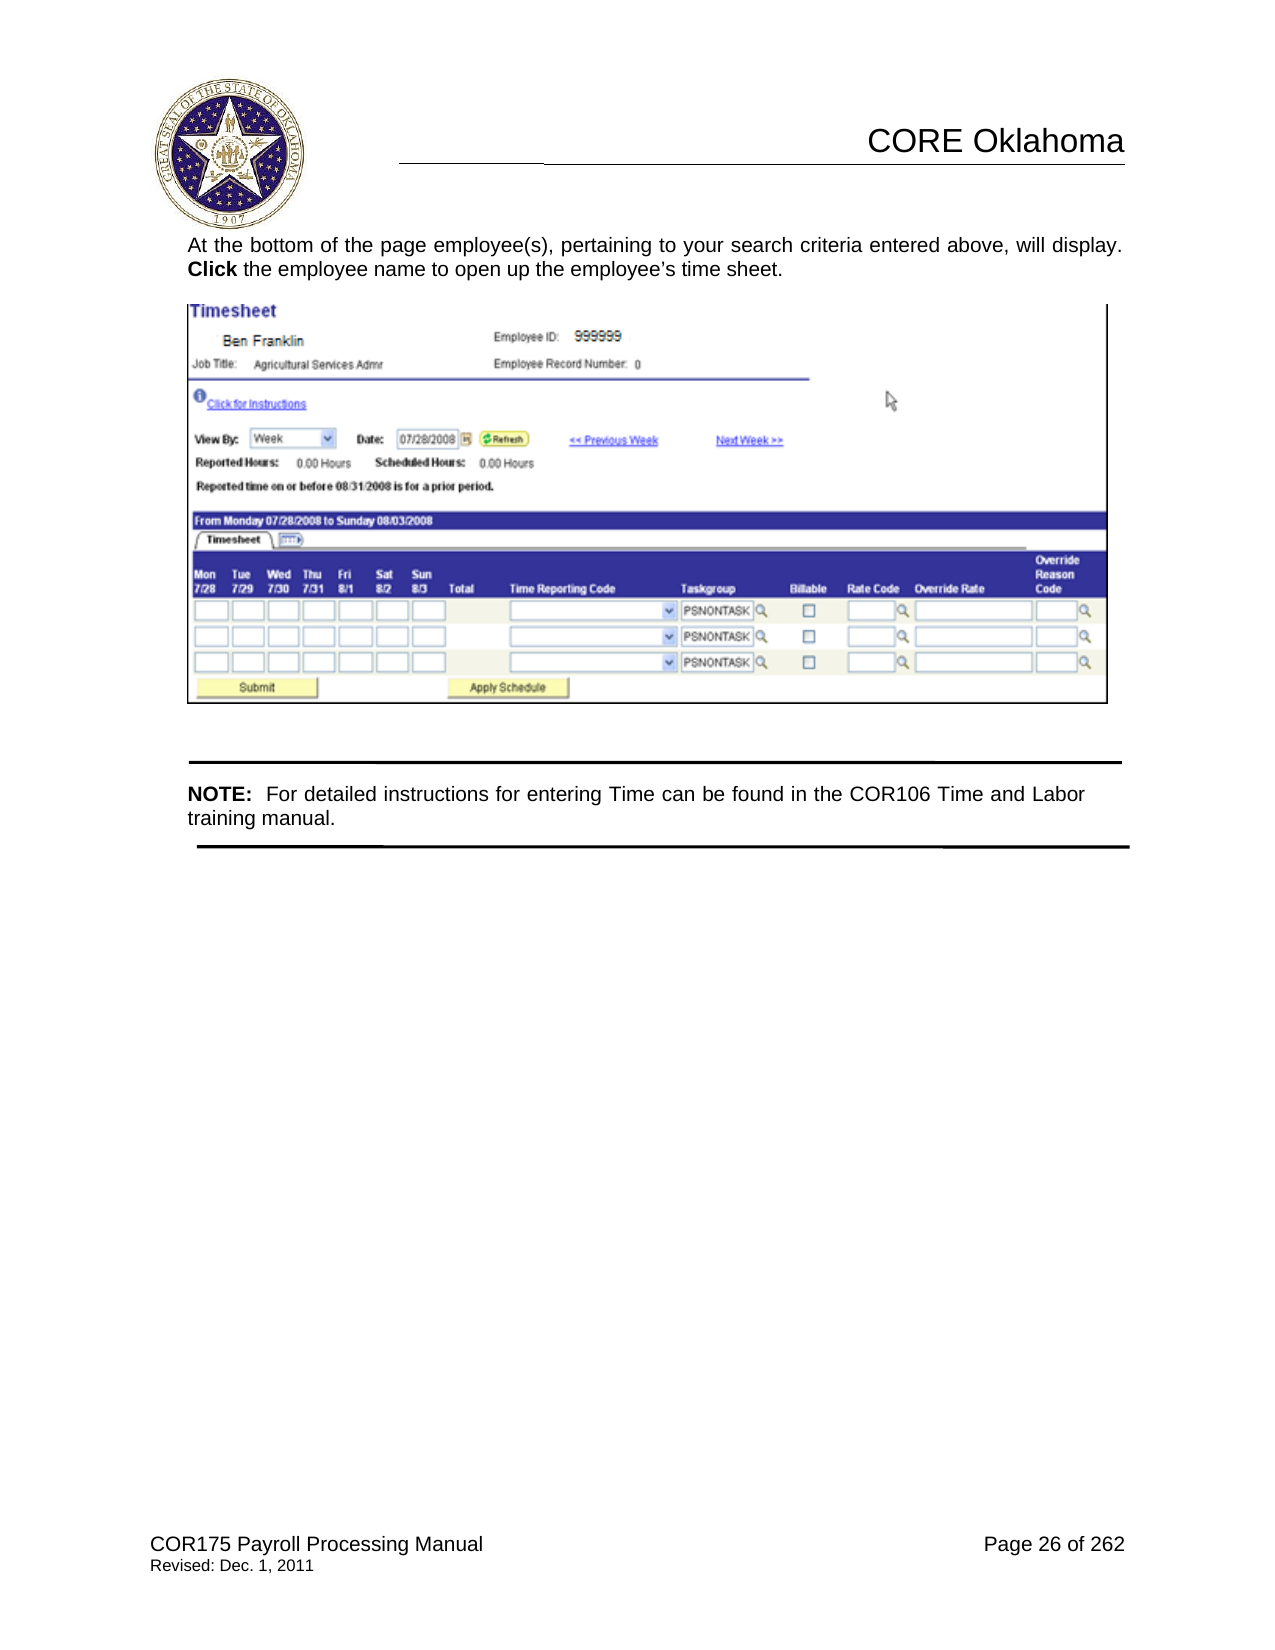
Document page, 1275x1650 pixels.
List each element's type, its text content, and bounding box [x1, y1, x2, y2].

text At the bottom of the page employee(s), pertaining to your search criteria entered above, will display. Click the employee name to open up the employee’s time sheet. [187, 233, 1125, 281]
picture [187, 304, 1108, 704]
text NOTE: For detailed instructions for entering Time can be found in the COR106 Time and Labor training manual. [187, 781, 1087, 829]
picture [150, 74, 308, 233]
